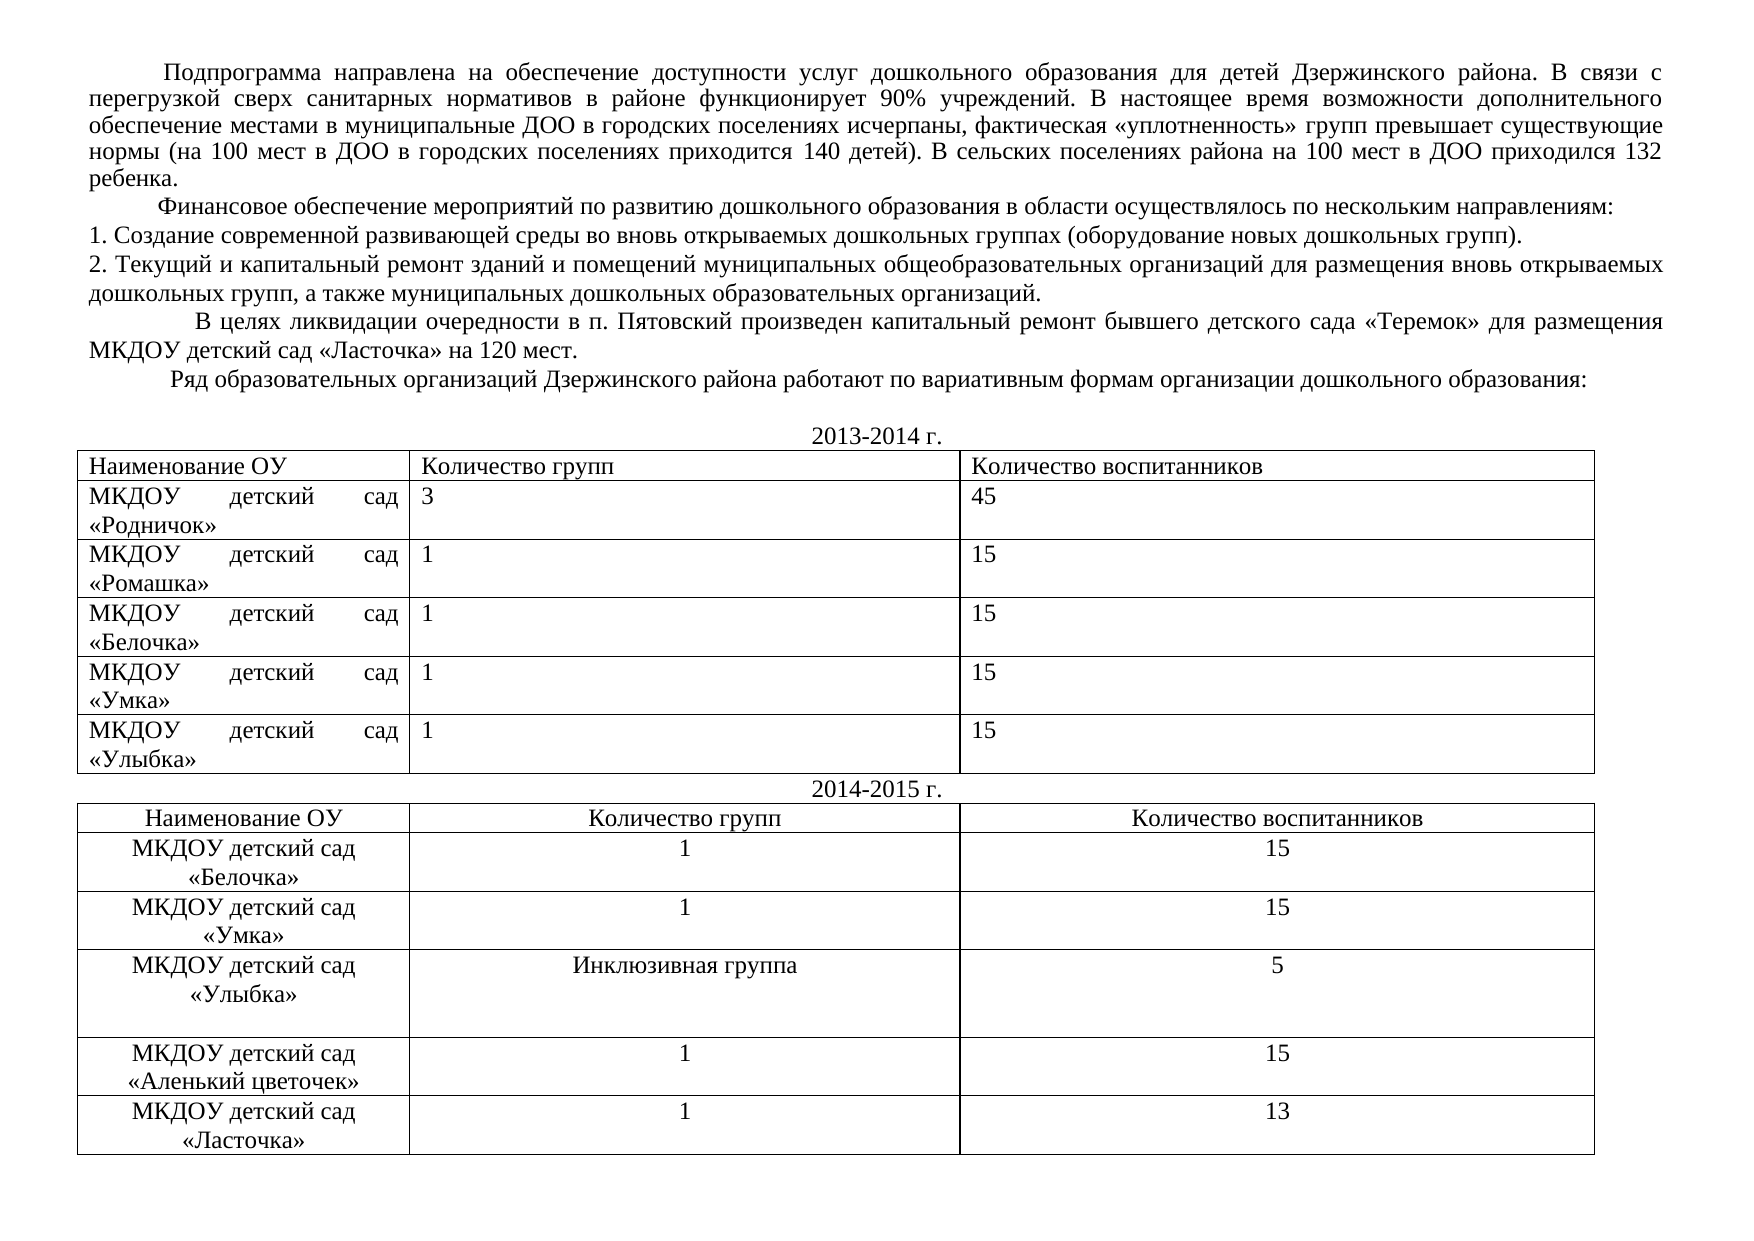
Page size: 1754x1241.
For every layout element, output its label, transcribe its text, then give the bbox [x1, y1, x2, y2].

table_cell 15 [961, 598, 1594, 656]
table_cell 15 [961, 540, 1594, 597]
text 2014-. [89, 774, 1665, 802]
table_cell 45 [961, 481, 1594, 538]
text Подпрограмма направлена на обеспечение доступности услуг дошкольного образования для детей Дзержинского района. В связи с перегрузкой сверх санитарных нормативов в районе функционирует 90% учреждений. В настоящее время возможности дополнительного обеспечение местами в муниципальные ДОО в городских поселениях исчерпаны, фактическая «уплотненность» групп превышает существующие нормы (на 100 мест в ДОО в городских поселениях приходится 140 детей). В сельских поселениях района на 100 мест в ДОО приходился 132 ребенка. [89, 59, 1663, 191]
table_cell 15 [961, 657, 1594, 714]
table_cell МКДОУ детский сад «Родничок» [78, 481, 409, 538]
table_cell 1 [410, 1096, 959, 1154]
table_header Наименование ОУ [78, 804, 409, 832]
table_cell МКДОУ детский сад «Улыбка» [78, 715, 409, 773]
table_cell 3 [410, 481, 959, 538]
table_cell 13 [961, 1096, 1594, 1154]
table_cell 15 [961, 892, 1594, 949]
table_header Количество воспитанников [961, 804, 1594, 832]
table_cell 1 [410, 657, 959, 714]
table_header Количество групп [410, 804, 959, 832]
table_cell 1 [410, 1038, 959, 1095]
table_header Количество воспитанников [961, 451, 1594, 480]
text 2. Текущий и капитальный ремонт зданий и помещений муниципальных общеобразовательных организаций для размещения вновь открываемых дошкольных групп, а также муниципальных дошкольных образовательных организаций. [89, 249, 1665, 306]
table_cell МКДОУ детский сад «Белочка» [78, 598, 409, 656]
table_cell 15 [961, 1038, 1594, 1095]
table_cell МКДОУ детский сад «Улыбка» [78, 950, 409, 1037]
table_cell МКДОУ детский сад «Умка» [78, 892, 409, 949]
table_cell 1 [410, 540, 959, 597]
table_cell 1 [410, 715, 959, 773]
text 2013-. [89, 421, 1665, 450]
table_cell 1 [410, 833, 959, 891]
table_header Наименование ОУ [78, 451, 409, 480]
table_cell МКДОУ детский сад «Белочка» [78, 833, 409, 891]
table_cell 1 [410, 598, 959, 656]
table_cell МКДОУ детский сад «Ласточка» [78, 1096, 409, 1154]
text 1. Создание современной развивающей среды во вновь открываемых дошкольных группах (оборудование новых дошкольных групп). [89, 220, 1665, 249]
text В целях ликвидации очередности в п. Пятовский произведен капитальный ремонт бывшего детского сада «Теремок» для размещения МКДОУ детский сад «Ласточка» на 120 мест. [89, 306, 1665, 364]
text Ряд образовательных организаций Дзержинского района работают по вариативным формам организации дошкольного образования: [89, 364, 1665, 393]
table_cell Инклюзивная группа [410, 950, 959, 1037]
table_cell 5 [961, 950, 1594, 1037]
table_cell 15 [961, 833, 1594, 891]
table_header Количество групп [410, 451, 959, 480]
text Финансовое обеспечение мероприятий по развитию дошкольного образования в области осуществлялось по нескольким направлениям: [89, 191, 1665, 220]
table_cell МКДОУ детский сад «Умка» [78, 657, 409, 714]
table_cell 1 [410, 892, 959, 949]
table_cell 15 [961, 715, 1594, 773]
table_cell МКДОУ детский сад «Аленький цветочек» [78, 1038, 409, 1095]
table_cell МКДОУ детский сад «Ромашка» [78, 540, 409, 597]
